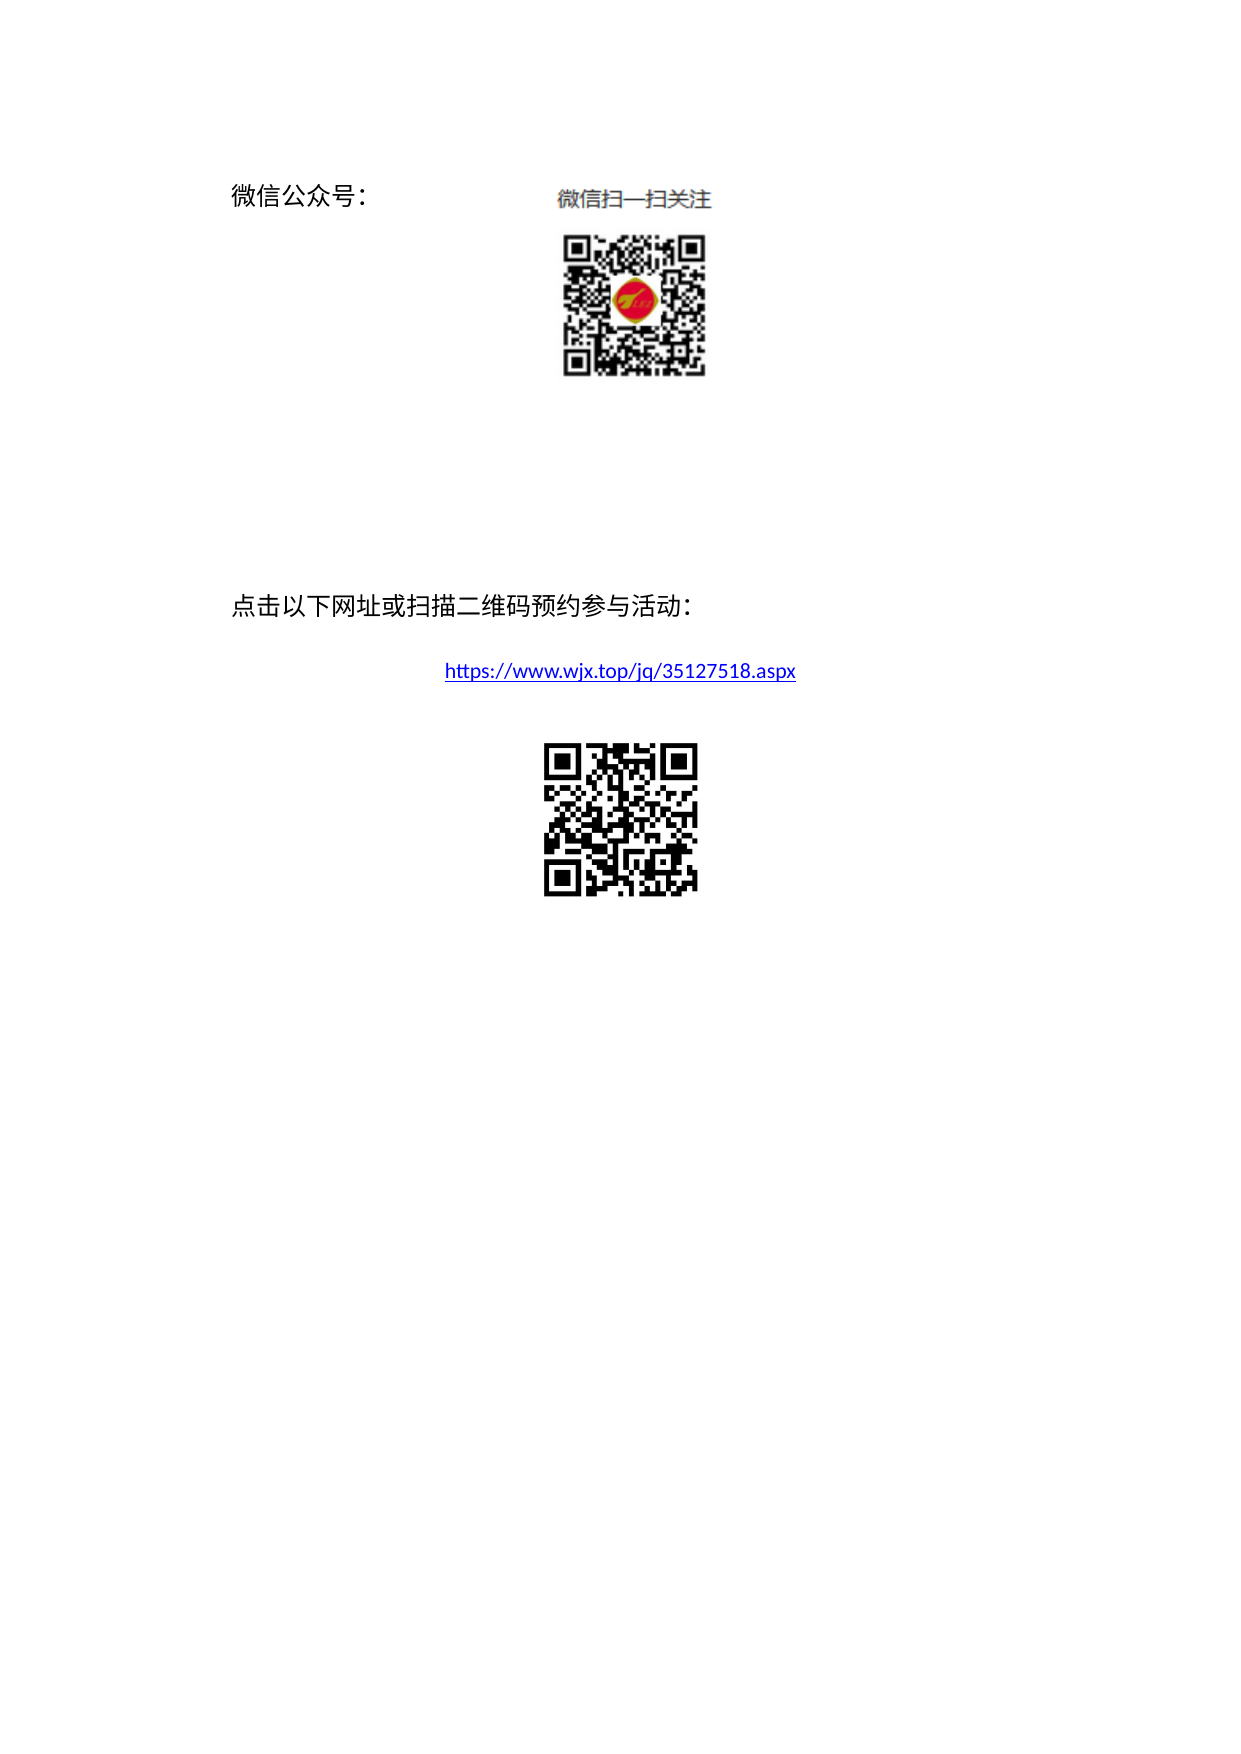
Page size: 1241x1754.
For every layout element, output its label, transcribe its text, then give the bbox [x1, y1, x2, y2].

picture [520, 719, 720, 920]
text 微信公众号： [231, 162, 1053, 227]
picture [537, 167, 729, 411]
text 点击以下网址或扫描二维码预约参与活动： [231, 572, 1053, 637]
text https://www.wjx.top/jq/35127518.aspx [187, 655, 1053, 687]
